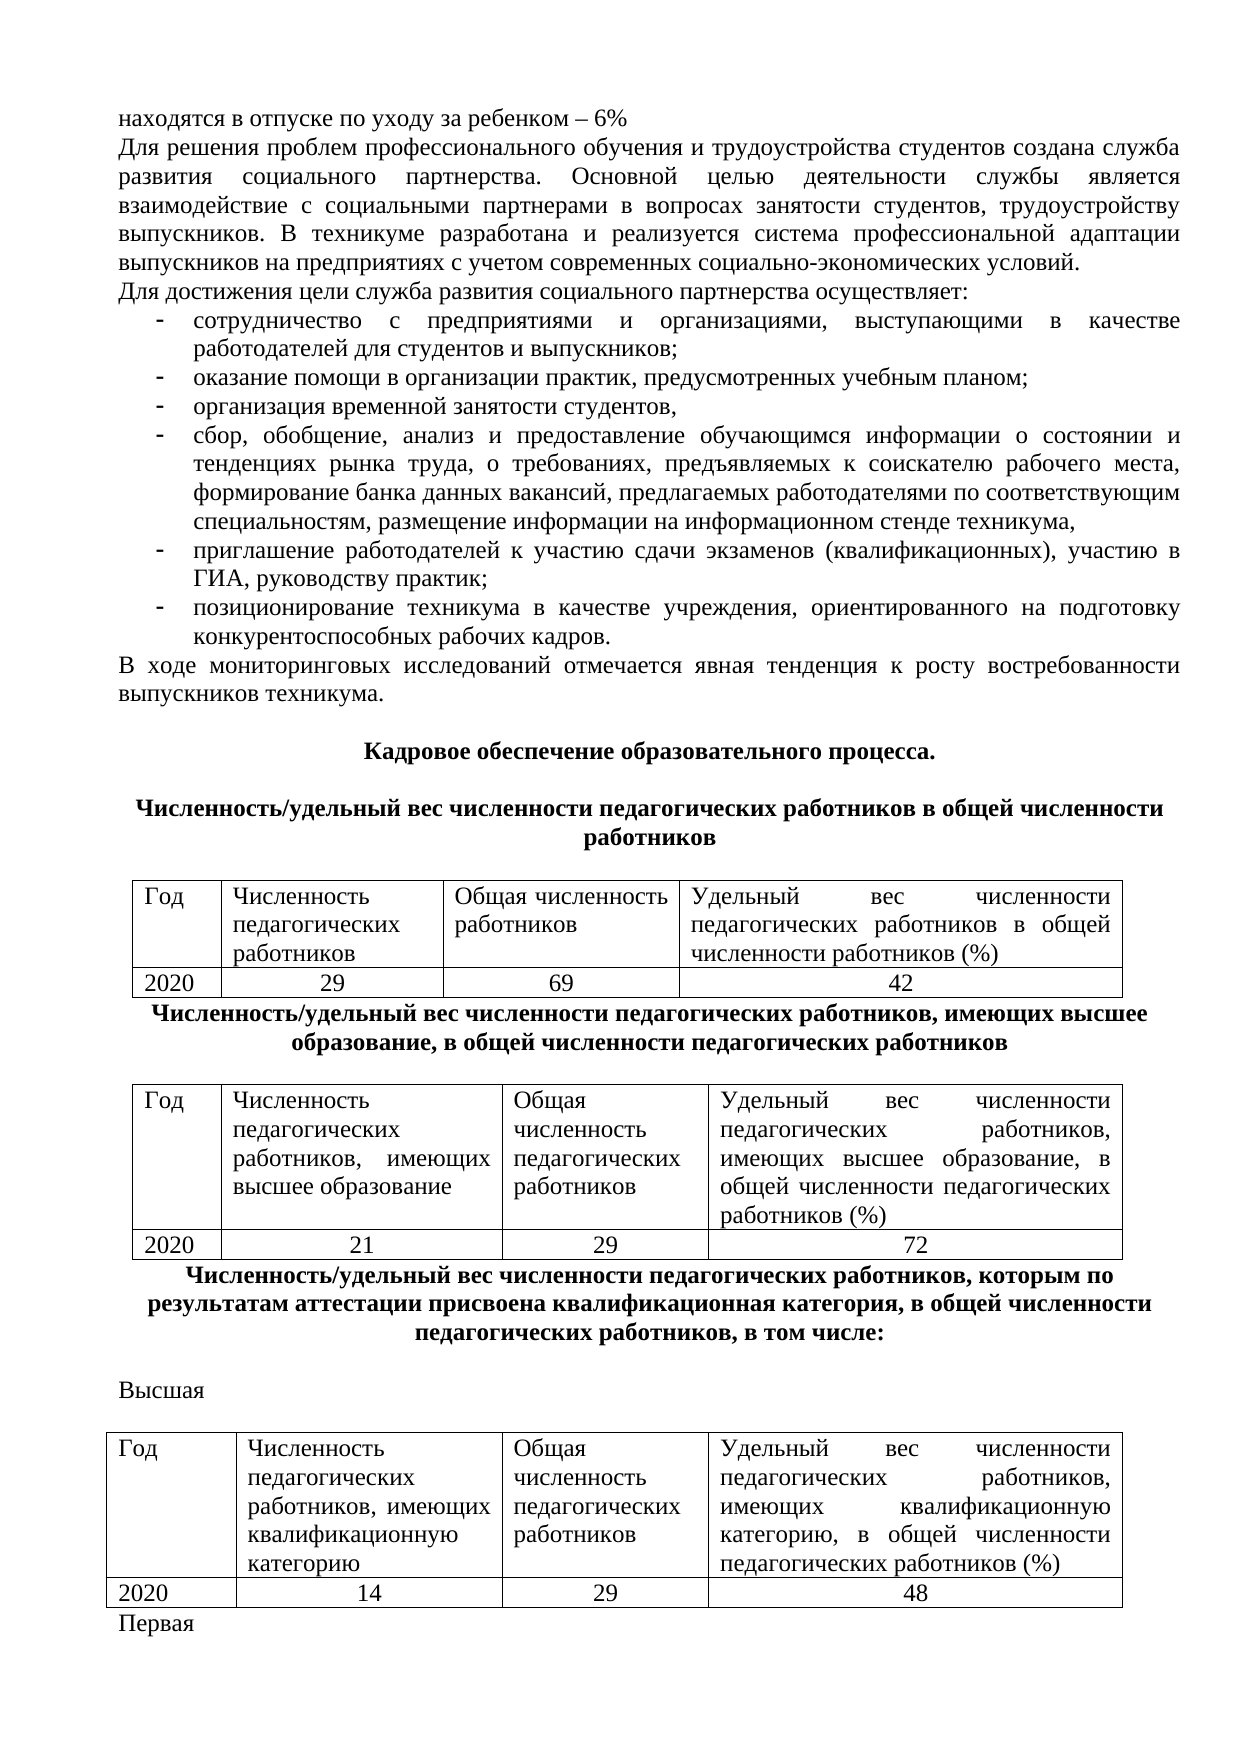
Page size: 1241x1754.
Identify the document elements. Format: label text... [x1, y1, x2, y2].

text В ходе мониторинговых исследований отмечается явная тенденция к росту востребованности выпускников техникума. [118, 650, 1181, 707]
list позиционирование техникума в качестве учреждения, ориентированного на подготовку конкурентоспособных рабочих кадров. [156, 592, 1181, 650]
table_cell 72 [709, 1230, 1122, 1259]
table_header Общая численность педагогических работников [503, 1085, 708, 1229]
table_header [709, 1433, 1122, 1577]
text находятся в отпуске по уходу за ребенком – 6% [118, 103, 1181, 132]
text Численность/удельный вес численности педагогических работников, имеющих высшее образование, в общей численности педагогических работников [118, 998, 1181, 1055]
table_header Год [133, 881, 221, 967]
list оказание помощи в организации практик, предусмотренных учебным планом; [156, 362, 1181, 391]
table_cell 42 [680, 968, 1122, 997]
table_cell 29 [222, 968, 443, 997]
text Для решения проблем профессионального обучения и трудоустройства студентов создана служба развития социального партнерства. Основной целью деятельности службы является взаимодействие с социальными партнерами в вопросах занятости студентов, трудоустройству выпускников. В техникуме разработана и реализуется система профессиональной адаптации выпускников на предприятиях с учетом современных социально-экономических условий. [118, 132, 1181, 276]
table_header Удельный вес численности педагогических работников в общей численности работников (%) [680, 881, 1122, 967]
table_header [503, 1433, 708, 1577]
table_header Удельный вес численности педагогических работников, имеющих высшее образование, в общей численности педагогических работников (%) [709, 1085, 1122, 1229]
table_cell 14 [237, 1578, 502, 1607]
list организация временной занятости студентов, [156, 391, 1181, 420]
table_header Год [133, 1085, 221, 1229]
table_header Общая численность работников [444, 881, 679, 967]
list сбор, обобщение, анализ и предоставление обучающимся информации о состоянии и тенденциях рынка труда, о требованиях, предъявляемых к соискателю рабочего места, формирование банка данных вакансий, предлагаемых работодателями по соответствующим специальностям, размещение информации на информационном стенде техникума, [156, 420, 1181, 535]
table_header Численность педагогических работников [222, 881, 443, 967]
text Численность/удельный вес численности педагогических работников в общей численности работников [118, 793, 1181, 851]
table_cell 2020 [133, 968, 221, 997]
table_header Численность педагогических работников, имеющих высшее образование [222, 1085, 502, 1229]
text Высшая [118, 1375, 1181, 1403]
list приглашение работодателей к участию сдачи экзаменов (квалификационных), участию в ГИА, руководству практик; [156, 535, 1181, 592]
text Численность/удельный вес численности педагогических работников, которым по результатам аттестации присвоена квалификационная категория, в общей численности педагогических работников, в том числе: [118, 1260, 1181, 1346]
text Кадровое обеспечение образовательного процесса. [118, 736, 1181, 765]
table_cell 69 [444, 968, 679, 997]
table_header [237, 1433, 502, 1577]
text Первая [118, 1608, 1181, 1637]
list сотрудничество с предприятиями и организациями, выступающими в качестве работодателей для студентов и выпускников; [156, 305, 1181, 362]
table_cell 2020 [133, 1230, 221, 1259]
table_cell 29 [503, 1230, 708, 1259]
table_header Год [107, 1433, 236, 1577]
text Для достижения цели служба развития социального партнерства осуществляет: [118, 276, 1181, 305]
table_cell 29 [503, 1578, 708, 1607]
table_cell 21 [222, 1230, 502, 1259]
table_cell 2020 [107, 1578, 236, 1607]
table_cell 48 [709, 1578, 1122, 1607]
